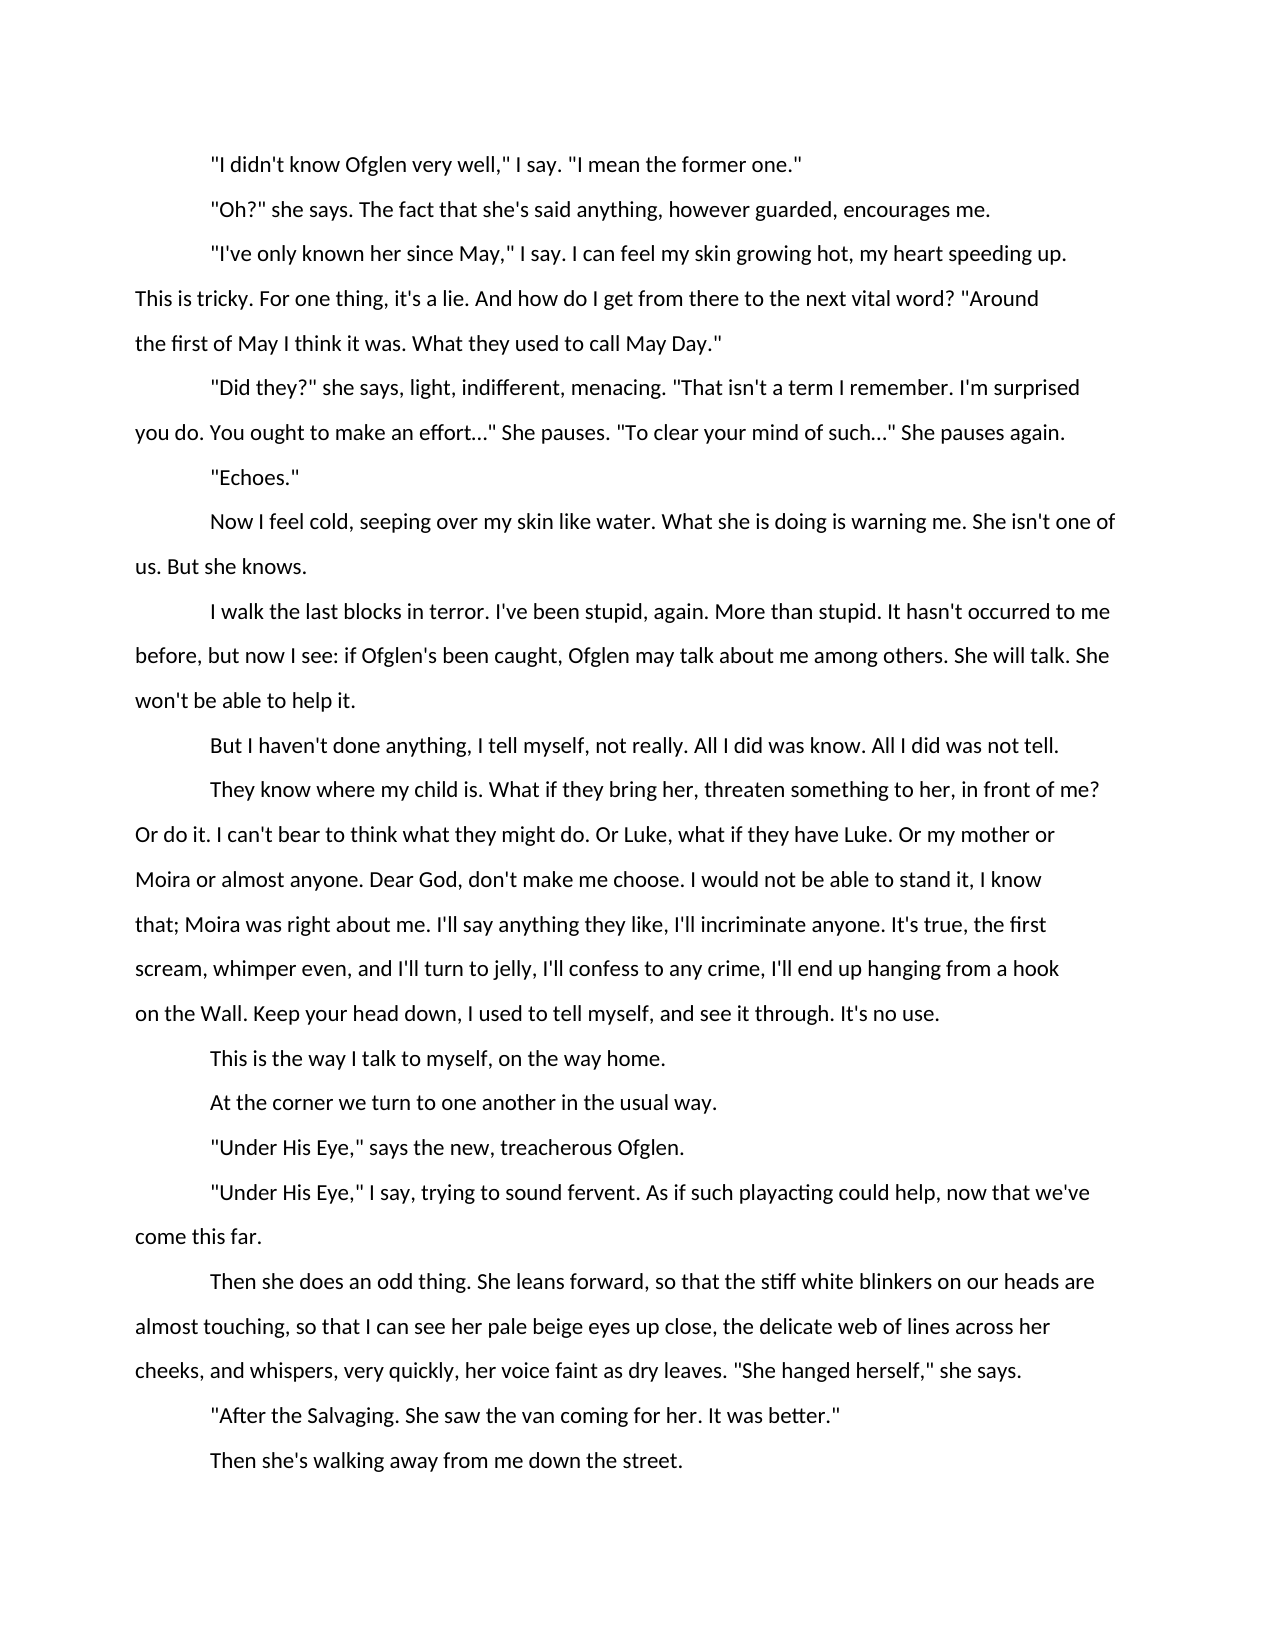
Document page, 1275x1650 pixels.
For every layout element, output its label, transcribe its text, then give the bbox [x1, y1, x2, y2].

text on the Wall. Keep your head down, I used to tell myself, and see it through. It's no use. [135, 999, 1125, 1027]
text "I didn't know Ofglen very well," I say. "I mean the former one." [135, 150, 1125, 178]
text us. But she knows. [135, 552, 1125, 580]
text Or do it. I can't bear to think what they might do. Or Luke, what if they have Luke. Or my mother or [135, 820, 1125, 848]
text "Under His Eye," I say, trying to sound fervent. As if such playacting could help, now that we've [135, 1178, 1125, 1206]
text "Did they?" she says, light, indifferent, menacing. "That isn't a term I remember. I'm surprised [135, 373, 1125, 401]
text before, but now I see: if Ofglen's been caught, Ofglen may talk about me among others. She will talk. She [135, 642, 1125, 669]
text "Under His Eye," says the new, treacherous Ofglen. [135, 1133, 1125, 1161]
text "I've only known her since May," I say. I can feel my skin growing hot, my heart speeding up. [135, 239, 1125, 267]
text Moira or almost anyone. Dear God, don't make me choose. I would not be able to stand it, I know [135, 865, 1125, 893]
text come this far. [135, 1222, 1125, 1251]
text At the corner we turn to one another in the usual way. [135, 1088, 1125, 1116]
text that; Moira was right about me. I'll say anything they like, I'll incriminate anyone. It's true, the first [135, 910, 1125, 938]
text you do. You ought to make an effort…" She pauses. "To clear your mind of such…" She pauses again. [135, 418, 1125, 446]
text Then she does an odd thing. She leans forward, so that the stiff white blinkers on our heads are [135, 1267, 1125, 1295]
text the first of May I think it was. What they used to call May Day." [135, 329, 1125, 357]
text "Echoes." [135, 463, 1125, 491]
text But I haven't done anything, I tell myself, not really. All I did was know. All I did was not tell. [135, 731, 1125, 759]
text almost touching, so that I can see her pale beige eyes up close, the delicate web of lines across her [135, 1312, 1125, 1340]
text "Oh?" she says. The fact that she's said anything, however guarded, encourages me. [135, 195, 1125, 223]
text Then she's walking away from me down the street. [135, 1446, 1125, 1474]
text They know where my child is. What if they bring her, threaten something to her, in front of me? [135, 776, 1125, 804]
text I walk the last blocks in terror. I've been stupid, again. More than stupid. It hasn't occurred to me [135, 597, 1125, 625]
text Now I feel cold, seeping over my skin like water. What she is doing is warning me. She isn't one of [135, 507, 1125, 536]
text cheeks, and whispers, very quickly, her voice faint as dry leaves. "She hanged herself," she says. [135, 1357, 1125, 1384]
text "After the Salvaging. She saw the van coming for her. It was better." [135, 1401, 1125, 1429]
text won't be able to help it. [135, 686, 1125, 714]
text scream, whimper even, and I'll turn to jelly, I'll confess to any crime, I'll end up hanging from a hook [135, 954, 1125, 982]
text This is tricky. For one thing, it's a lie. And how do I get from there to the next vital word? "Around [135, 284, 1125, 312]
text This is the way I talk to myself, on the way home. [135, 1044, 1125, 1072]
